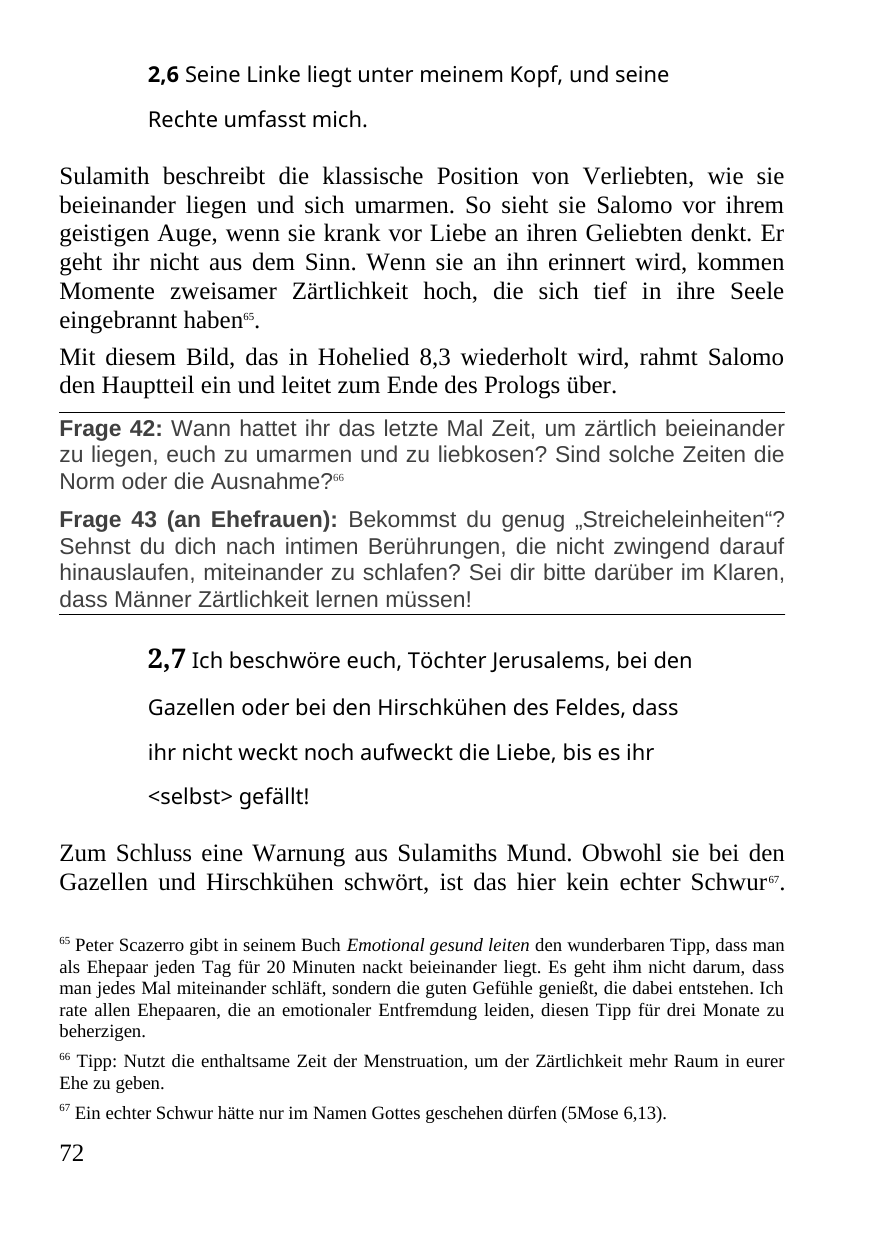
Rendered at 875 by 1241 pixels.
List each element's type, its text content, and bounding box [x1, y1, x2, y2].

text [59, 838, 785, 896]
text Frage 43 (an Ehefrauen): Bekommst du genug „Streicheleinheiten“? Sehnst du dich nach intimen Berührungen, die nicht zwingend darauf hinauslaufen, miteinander zu schlafen? Sei dir bitte darüber im Klaren, dass Männer Zärtlichkeit lernen müssen! [59, 503, 785, 614]
text Sulamith beschreibt die klassische Position von Verliebten, wie sie beieinander liegen und sich umarmen. So sieht sie Salomo vor ihrem geistigen Auge, wenn sie krank vor Liebe an ihren Geliebten denkt. Er geht ihr nicht aus dem Sinn. Wenn sie an ihn erinnert wird, kommen Momente zweisamer Zärtlichkeit hoch, die sich tief in ihre Seele eingebrannt haben. [59, 161, 785, 333]
text 2,6 Seine Linke liegt unter meinem Kopf, und seine Rechte umfasst mich. [148, 59, 697, 133]
text 2,7 Ich beschwöre euch, Töchter Jerusalems, bei den Gazellen oder bei den Hirschkühen des Feldes, dass ihr nicht weckt noch aufweckt die Liebe, bis es ihr <selbst> gefällt! [148, 640, 697, 811]
text Mit diesem Bild, das in Hohelied 8,3 wiederholt wird, rahmt Salomo den Hauptteil ein und leitet zum Ende des Prologs über. [59, 342, 785, 399]
text Frage 42: Wann hattet ihr das letzte Mal Zeit, um zärtlich beieinander zu liegen, euch zu umarmen und zu liebkosen? Sind solche Zeiten die Norm oder die Ausnahme? [59, 413, 785, 494]
